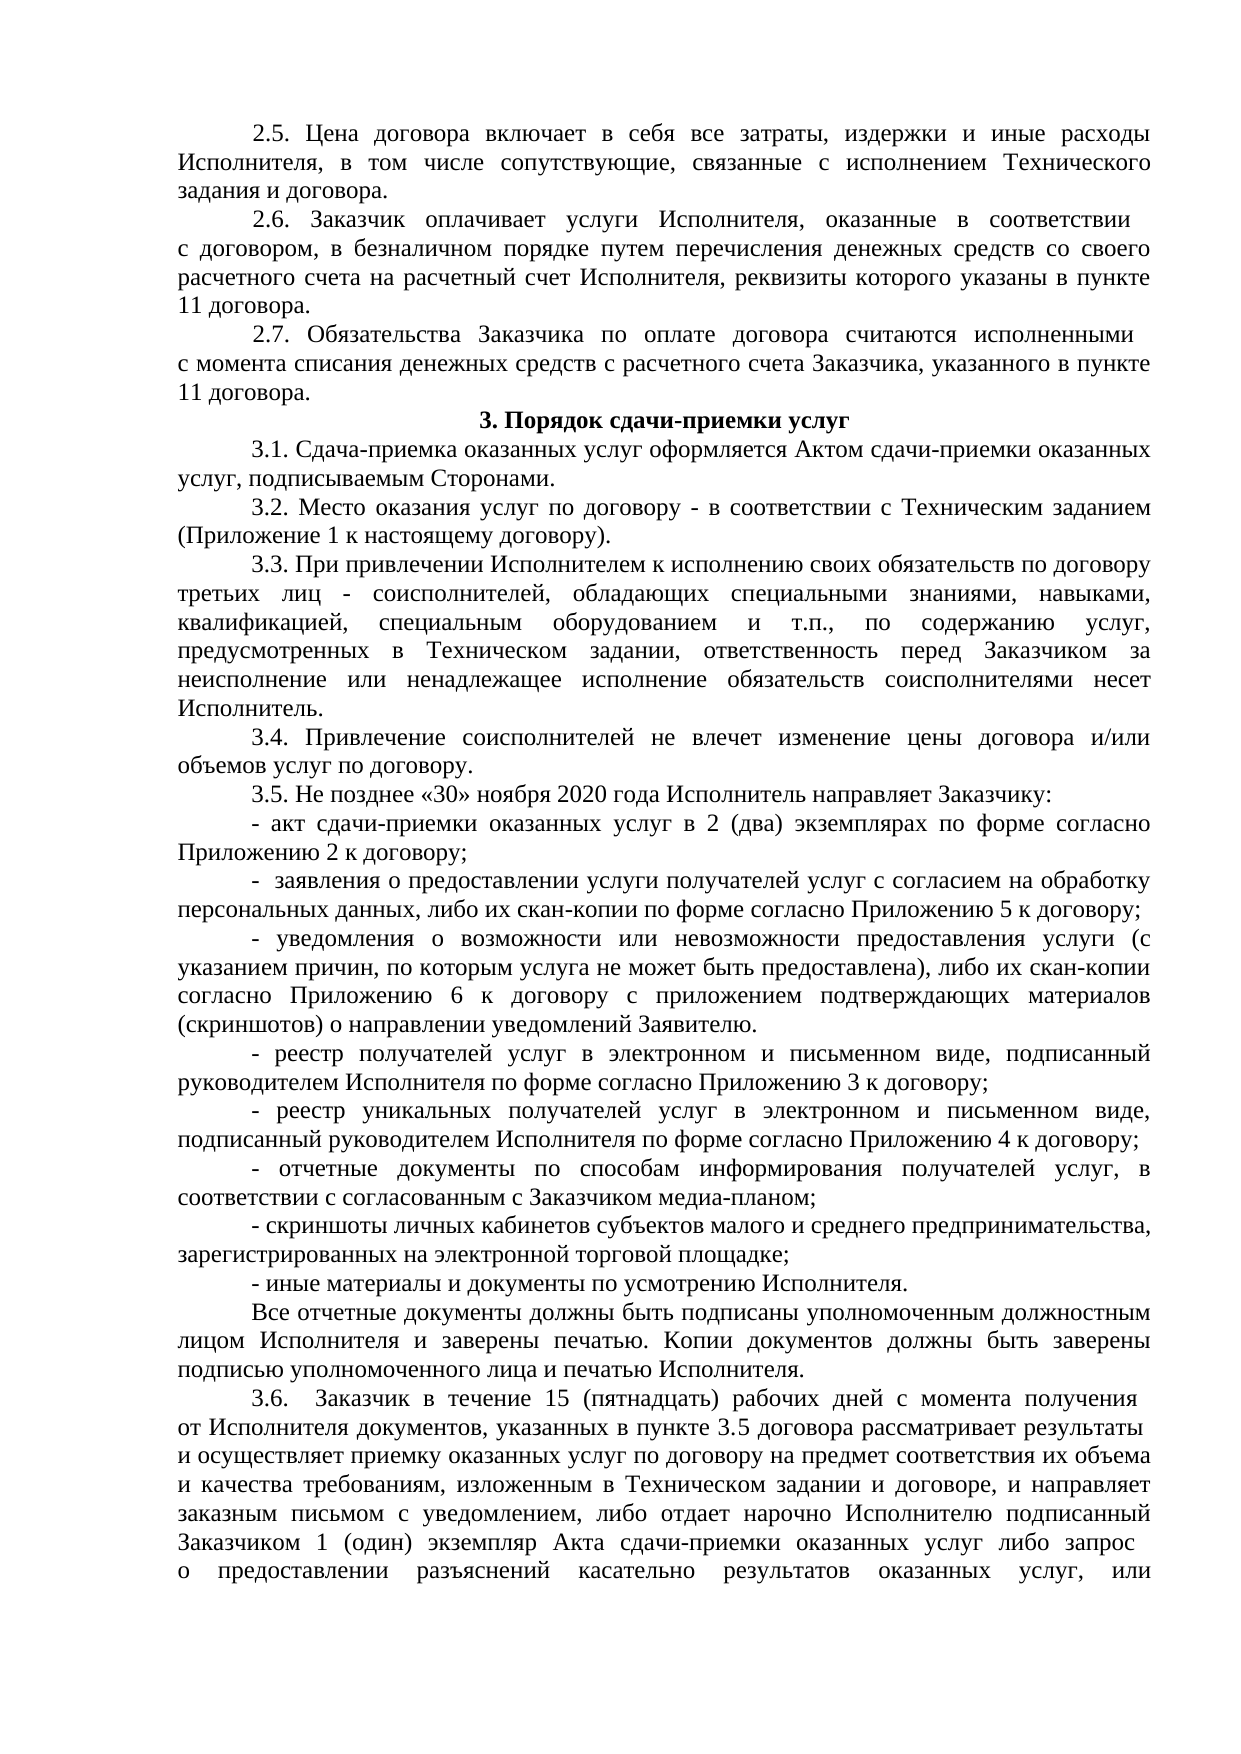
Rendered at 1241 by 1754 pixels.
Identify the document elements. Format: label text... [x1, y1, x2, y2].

text 3.3. При привлечении Исполнителем к исполнению своих обязательств по договору третьих лиц - соисполнителей, обладающих специальными знаниями, навыками, квалификацией, специальным оборудованием и т.п., по содержанию услуг, предусмотренных в Техническом задании, ответственность перед Заказчиком за неисполнение или ненадлежащее исполнение обязательств соисполнителями несет Исполнитель. [177, 549, 1152, 722]
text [177, 1383, 1152, 1584]
text 2.6. Заказчик оплачивает услуги Исполнителя, оказанные в соответствии с договором, в безналичном порядке путем перечисления денежных средств со своего расчетного счета на расчетный счет Исполнителя, реквизиты которого указаны в пункте 11 договора. [177, 204, 1152, 319]
text 2.5. Цена договора включает в себя все затраты, издержки и иные расходы Исполнителя, в том числе сопутствующие, связанные с исполнением Технического задания и договора. [177, 118, 1152, 204]
text - заявления о предоставлении услуги получателей услуг с согласием на обработку персональных данных, либо их скан-копии по форме согласно Приложению 5 к договору; [177, 866, 1152, 923]
text - реестр получателей услуг в электронном и письменном виде, подписанный руководителем Исполнителя по форме согласно Приложению 3 к договору; [177, 1038, 1152, 1096]
text - скриншоты личных кабинетов субъектов малого и среднего предпринимательства, зарегистрированных на электронной торговой площадке; [177, 1211, 1152, 1268]
text - уведомления о возможности или невозможности предоставления услуги (с указанием причин, по которым услуга не может быть предоставлена), либо их скан-копии согласно Приложению 6 к договору с приложением подтверждающих материалов (скриншотов) о направлении уведомлений Заявителю. [177, 923, 1152, 1038]
text Все отчетные документы должны быть подписаны уполномоченным должностным лицом Исполнителя и заверены печатью. Копии документов должны быть заверены подписью уполномоченного лица и печатью Исполнителя. [177, 1297, 1152, 1383]
text - реестр уникальных получателей услуг в электронном и письменном виде, подписанный руководителем Исполнителя по форме согласно Приложению 4 к договору; [177, 1096, 1152, 1153]
text 3.5. Не позднее «30» ноября 2020 года Исполнитель направляет Заказчику: [177, 779, 1152, 808]
text 3. Порядок сдачи-приемки услуг [177, 406, 1152, 434]
text - отчетные документы по способам информирования получателей услуг, в соответствии с согласованным с Заказчиком медиа-планом; [177, 1153, 1152, 1211]
text 3.4. Привлечение соисполнителей не влечет изменение цены договора и/или объемов услуг по договору. [177, 722, 1152, 779]
text 3.1. Сдача-приемка оказанных услуг оформляется Актом сдачи-приемки оказанных услуг, подписываемым Сторонами. [177, 434, 1152, 492]
text 2.7. Обязательства Заказчика по оплате договора считаются исполненными с момента списания денежных средств с расчетного счета Заказчика, указанного в пункте 11 договора. [177, 319, 1152, 406]
text 3.2. Место оказания услуг по договору - в соответствии с Техническим заданием (Приложение 1 к настоящему договору). [177, 492, 1152, 549]
text - акт сдачи-приемки оказанных услуг в 2 (два) экземплярах по форме согласно Приложению 2 к договору; [177, 808, 1152, 866]
text - иные материалы и документы по усмотрению Исполнителя. [177, 1268, 1152, 1297]
